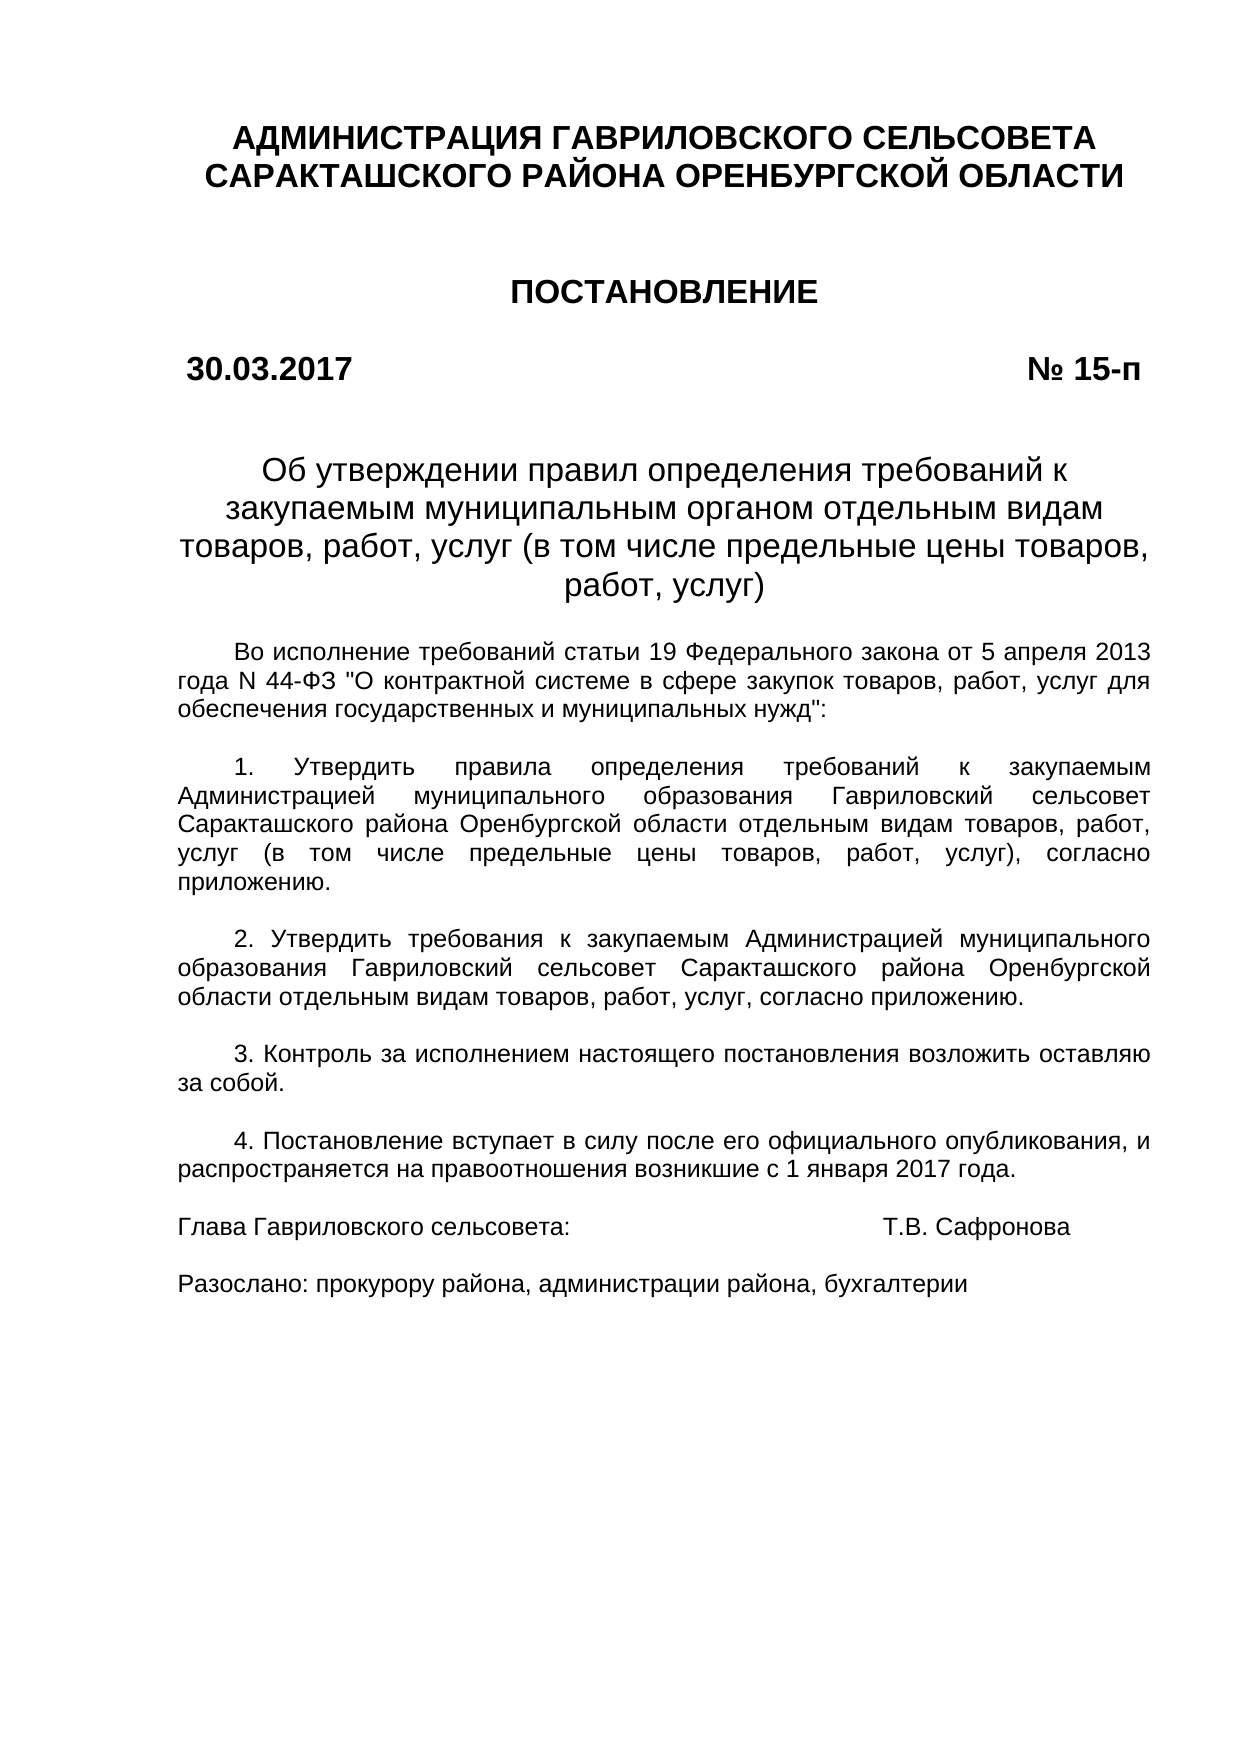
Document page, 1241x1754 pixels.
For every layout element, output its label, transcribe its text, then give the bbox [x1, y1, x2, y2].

text Об утверждении правил определения требований к закупаемым муниципальным органом отдельным видам товаров, работ, услуг (в том числе предельные цены товаров, работ, услуг) [177, 449, 1152, 603]
text 4. Постановление вступает в силу после его официального опубликования, и распространяется на правоотношения возникшие с 1 января 2017 года. [177, 1126, 1152, 1183]
text 30.03.2017 № 15-п [177, 349, 1152, 387]
text Во исполнение требований статьи 19 Федерального закона от 5 апреля 2013 года N 44-ФЗ "О контрактной системе в сфере закупок товаров, работ, услуг для обеспечения государственных и муниципальных нужд": [177, 637, 1152, 723]
text 3. Контроль за исполнением настоящего постановления возложить оставляю за собой. [177, 1039, 1152, 1097]
text АДМИНИСТРАЦИЯ ГАВРИЛОВСКОГО СЕЛЬСОВЕТА [177, 118, 1152, 157]
text Разослано: прокурору района, администрации района, бухгалтерии [177, 1269, 1152, 1298]
text 2. Утвердить требования к закупаемым Администрацией муниципального образования Гавриловский сельсовет Саракташского района Оренбургской области отдельным видам товаров, работ, услуг, согласно приложению. [177, 924, 1152, 1011]
text САРАКТАШСКОГО РАЙОНА ОРЕНБУРГСКОЙ ОБЛАСТИ [177, 157, 1152, 195]
text Глава Гавриловского сельсовета: Т.В. Сафронова [177, 1212, 1152, 1241]
text 1. Утвердить правила определения требований к закупаемым Администрацией муниципального образования Гавриловский сельсовет Саракташского района Оренбургской области отдельным видам товаров, работ, услуг (в том числе предельные цены товаров, работ, услуг), согласно приложению. [177, 752, 1152, 896]
text ПОСТАНОВЛЕНИЕ [177, 272, 1152, 310]
